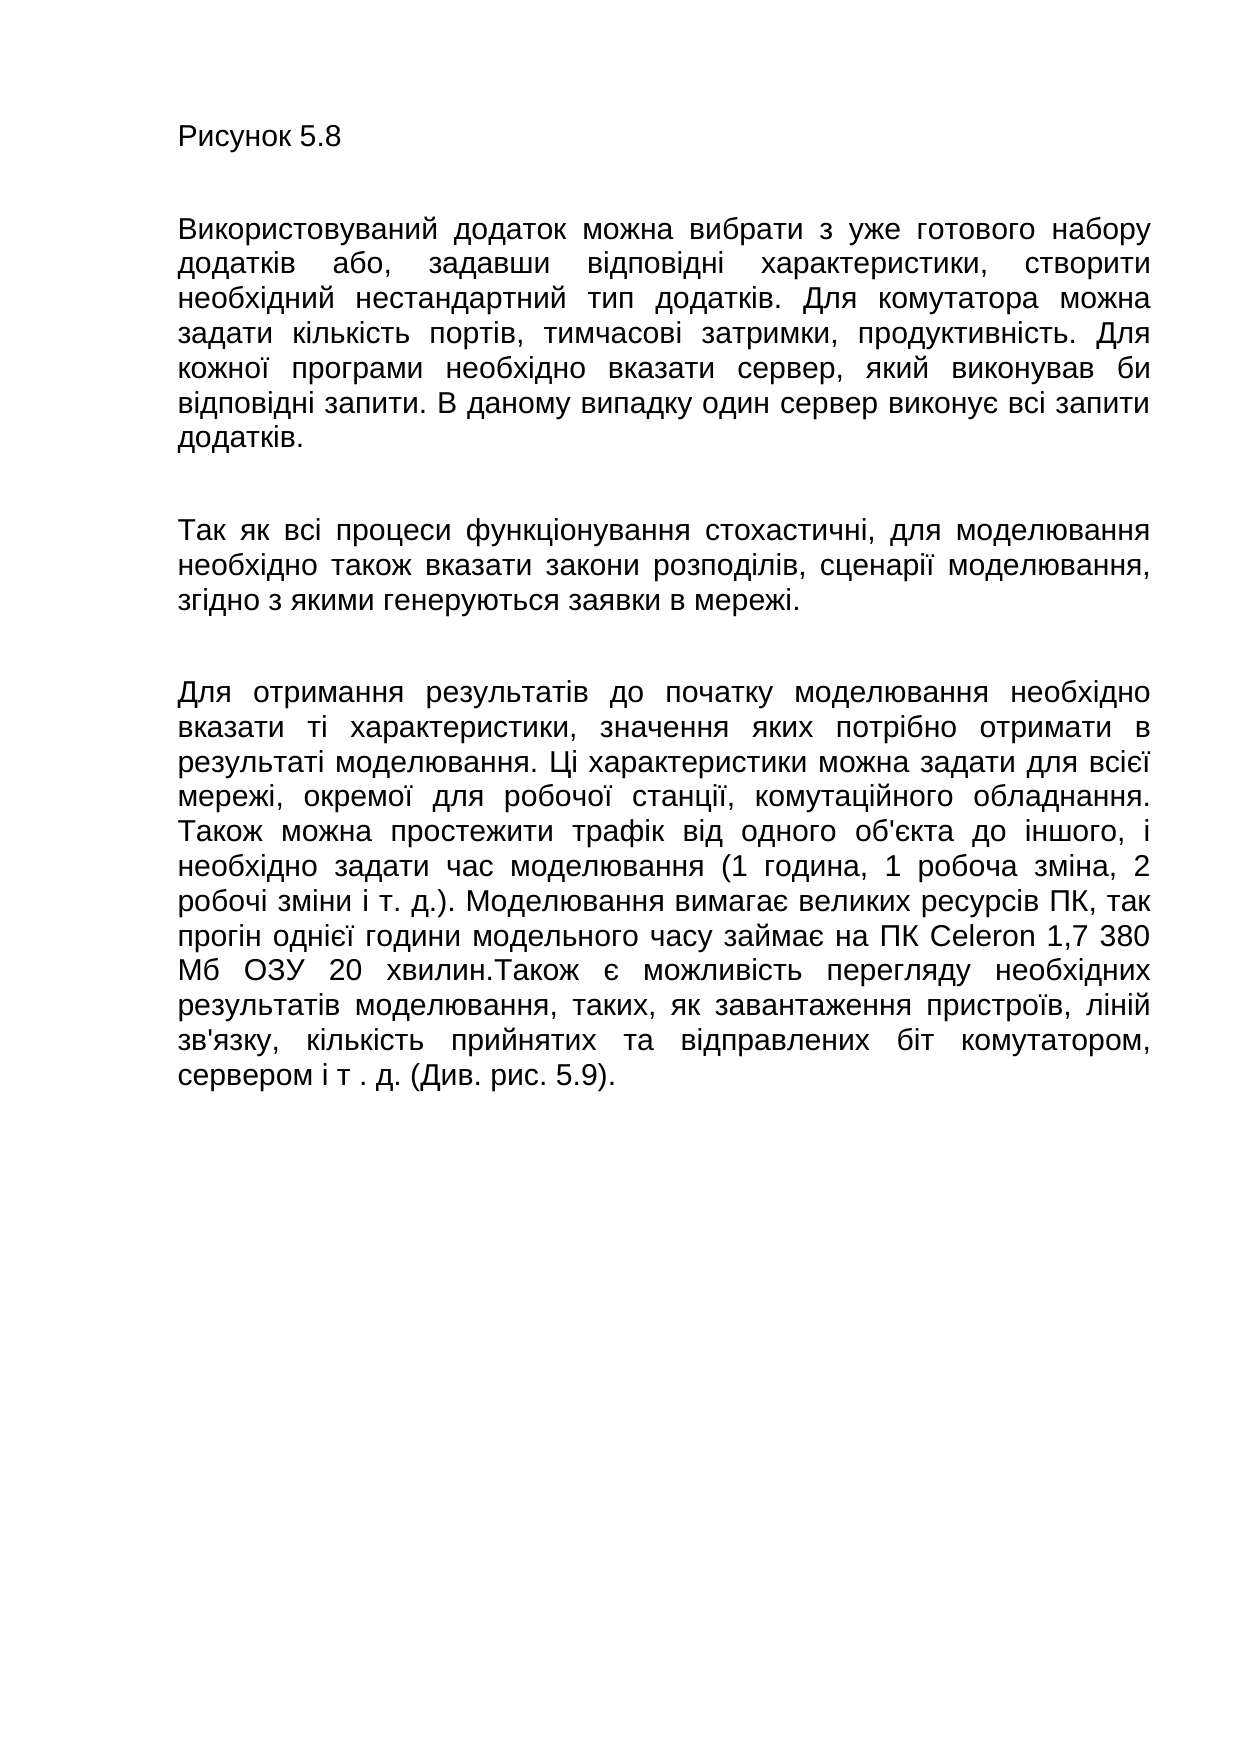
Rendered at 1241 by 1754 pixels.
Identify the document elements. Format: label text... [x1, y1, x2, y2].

text Використовуваний додаток можна вибрати з уже готового набору додатків або, задавши відповідні характеристики, створити необхідний нестандартний тип додатків. Для комутатора можна задати кількість портів, тимчасові затримки, продуктивність. Для кожної програми необхідно вказати сервер, який виконував би відповідні запити. В даному випадку один сервер виконує всі запити додатків. [177, 211, 1152, 454]
text Для отримання результатів до початку моделювання необхідно вказати ті характеристики, значення яких потрібно отримати в результаті моделювання. Ці характеристики можна задати для всієї мережі, окремої для робочої станції, комутаційного обладнання. Також можна простежити трафік від одного об'єкта до іншого, і необхідно задати час моделювання (1 година, 1 робоча зміна, 2 робочі зміни і т. д.). Моделювання вимагає великих ресурсів ПК, так прогін однієї години модельного часу займає на ПК Celeron 1,7 380 Мб ОЗУ 20 хвилин.Також є можливість перегляду необхідних результатів моделювання, таких, як завантаження пристроїв, ліній зв'язку, кількість прийнятих та відправлених біт комутатором, сервером і т . д. (Див. рис. 5.9). [177, 674, 1152, 1091]
text Рисунок 5.8 [177, 118, 1152, 153]
text Так як всі процеси функціонування стохастичні, для моделювання необхідно також вказати закони розподілів, сценарії моделювання, згідно з якими генеруються заявки в мережі. [177, 512, 1152, 616]
